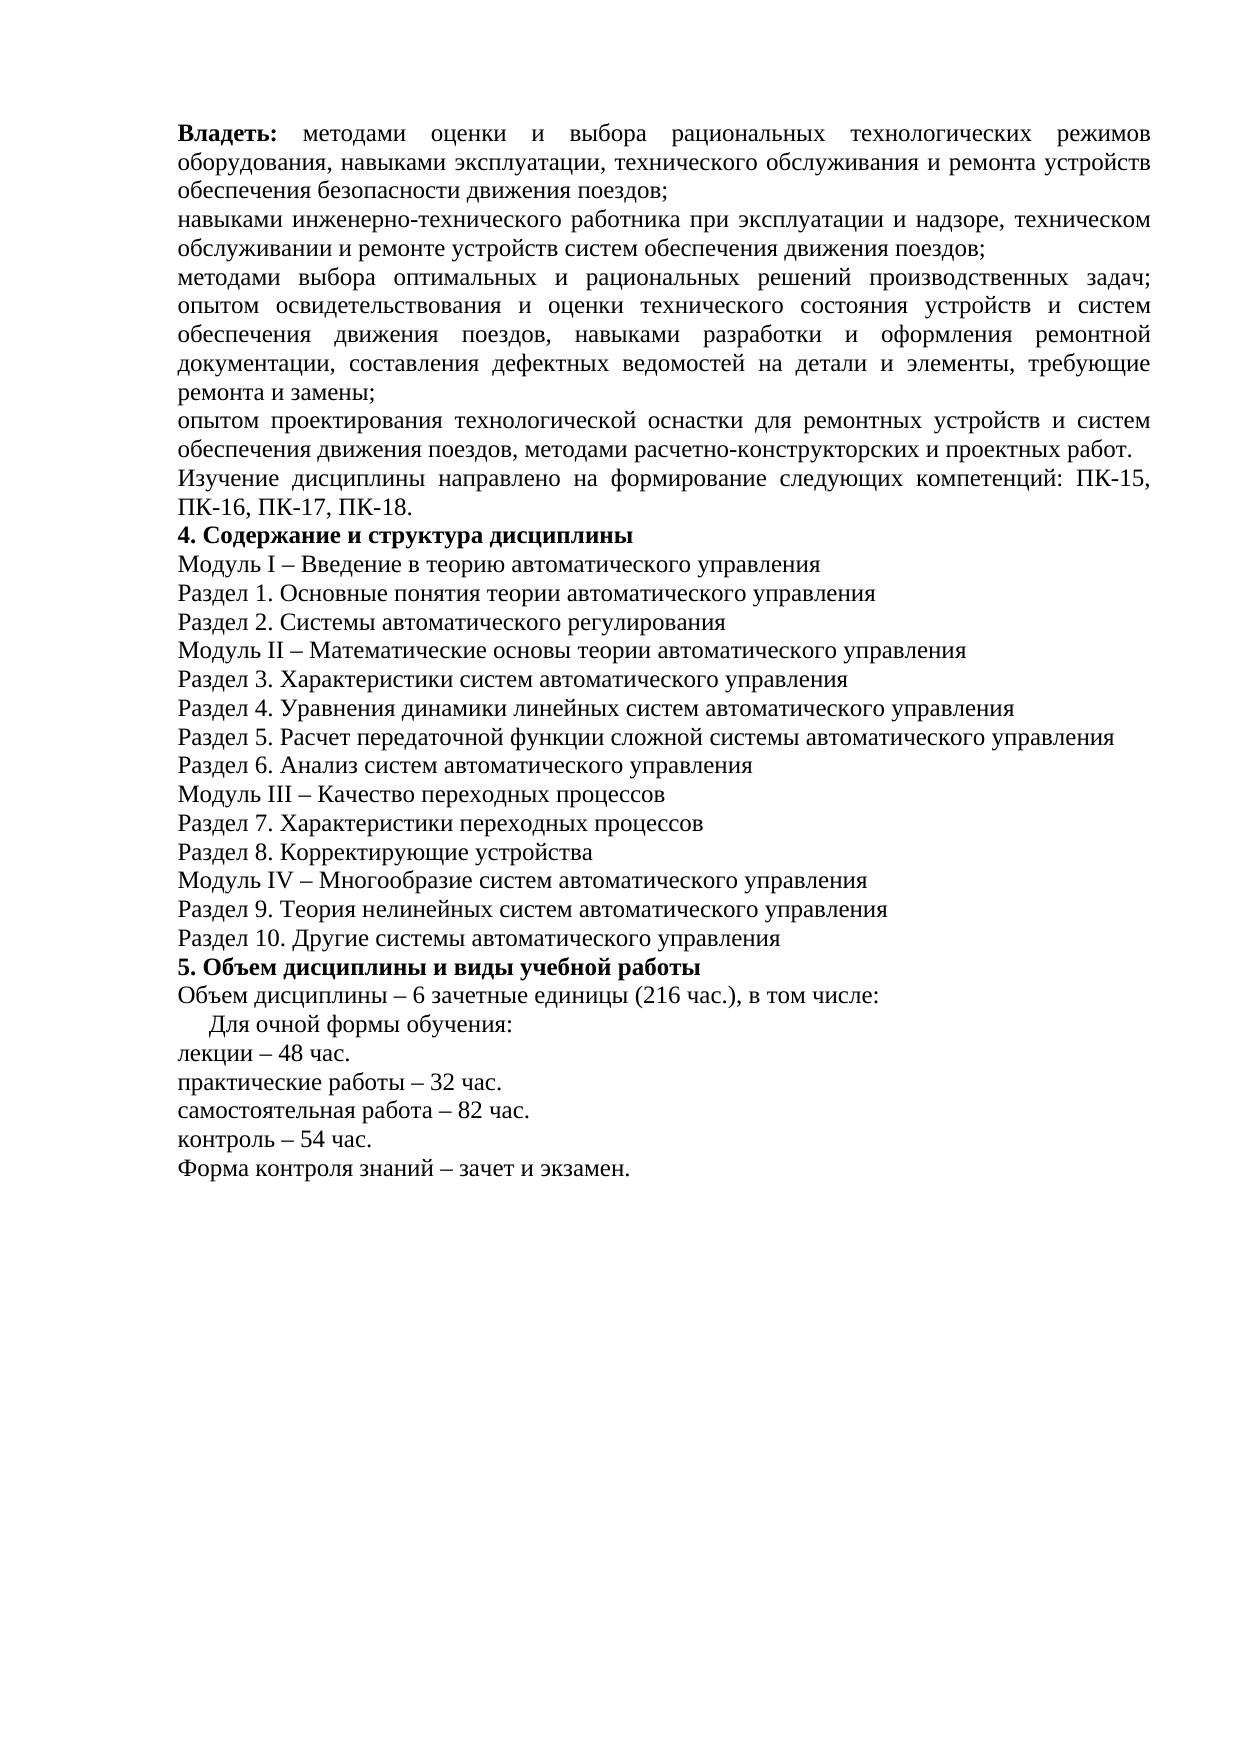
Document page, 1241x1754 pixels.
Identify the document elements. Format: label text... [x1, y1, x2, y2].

text Изучение дисциплины направлено на формирование следующих компетенций: ПК-15, ПК-16, ПК-17, ПК-18. [177, 463, 1152, 521]
text Модуль III – Качество переходных процессов [177, 779, 1152, 808]
text Раздел 3. Характеристики систем автоматического управления [177, 664, 1152, 693]
text контроль – 54 час. [177, 1124, 1152, 1153]
text Раздел 8. Корректирующие устройства [177, 837, 1152, 866]
text Для очной формы обучения: [177, 1009, 1152, 1038]
text опытом проектирования технологической оснастки для ремонтных устройств и систем обеспечения движения поездов, методами расчетно-конструкторских и проектных работ. [177, 406, 1152, 463]
text Раздел 7. Характеристики переходных процессов [177, 808, 1152, 837]
text Модуль IV – Многообразие систем автоматического управления [177, 866, 1152, 894]
text 5. Объем дисциплины и виды учебной работы [177, 952, 1152, 981]
text Раздел 4. Уравнения динамики линейных систем автоматического управления [177, 693, 1152, 722]
text самостоятельная работа – 82 час. [177, 1096, 1152, 1124]
text методами выбора оптимальных и рациональных решений производственных задач; опытом освидетельствования и оценки технического состояния устройств и систем обеспечения движения поездов, навыками разработки и оформления ремонтной документации, составления дефектных ведомостей на детали и элементы, требующие ремонта и замены; [177, 262, 1152, 406]
text Владеть: методами оценки и выбора рациональных технологических режимов оборудования, навыками эксплуатации, технического обслуживания и ремонта устройств обеспечения безопасности движения поездов; [177, 118, 1152, 204]
text 4. Содержание и структура дисциплины [177, 521, 1152, 549]
text Объем дисциплины – 6 зачетные единицы (216 час.), в том числе: [177, 981, 1152, 1009]
text Форма контроля знаний – зачет и экзамен. [177, 1153, 1152, 1182]
text Раздел 1. Основные понятия теории автоматического управления [177, 578, 1152, 607]
text Раздел 6. Анализ систем автоматического управления [177, 751, 1152, 779]
text Раздел 10. Другие системы автоматического управления [177, 923, 1152, 952]
text Раздел 9. Теория нелинейных систем автоматического управления [177, 894, 1152, 923]
text практические работы – 32 час. [177, 1067, 1152, 1096]
text навыками инженерно-технического работника при эксплуатации и надзоре, техническом обслуживании и ремонте устройств систем обеспечения движения поездов; [177, 204, 1152, 262]
text Модуль II – Математические основы теории автоматического управления [177, 636, 1152, 664]
text Раздел 5. Расчет передаточной функции сложной системы автоматического управления [177, 722, 1152, 751]
text Модуль I – Введение в теорию автоматического управления [177, 549, 1152, 578]
text Раздел 2. Системы автоматического регулирования [177, 607, 1152, 636]
text лекции – 48 час. [177, 1038, 1152, 1067]
